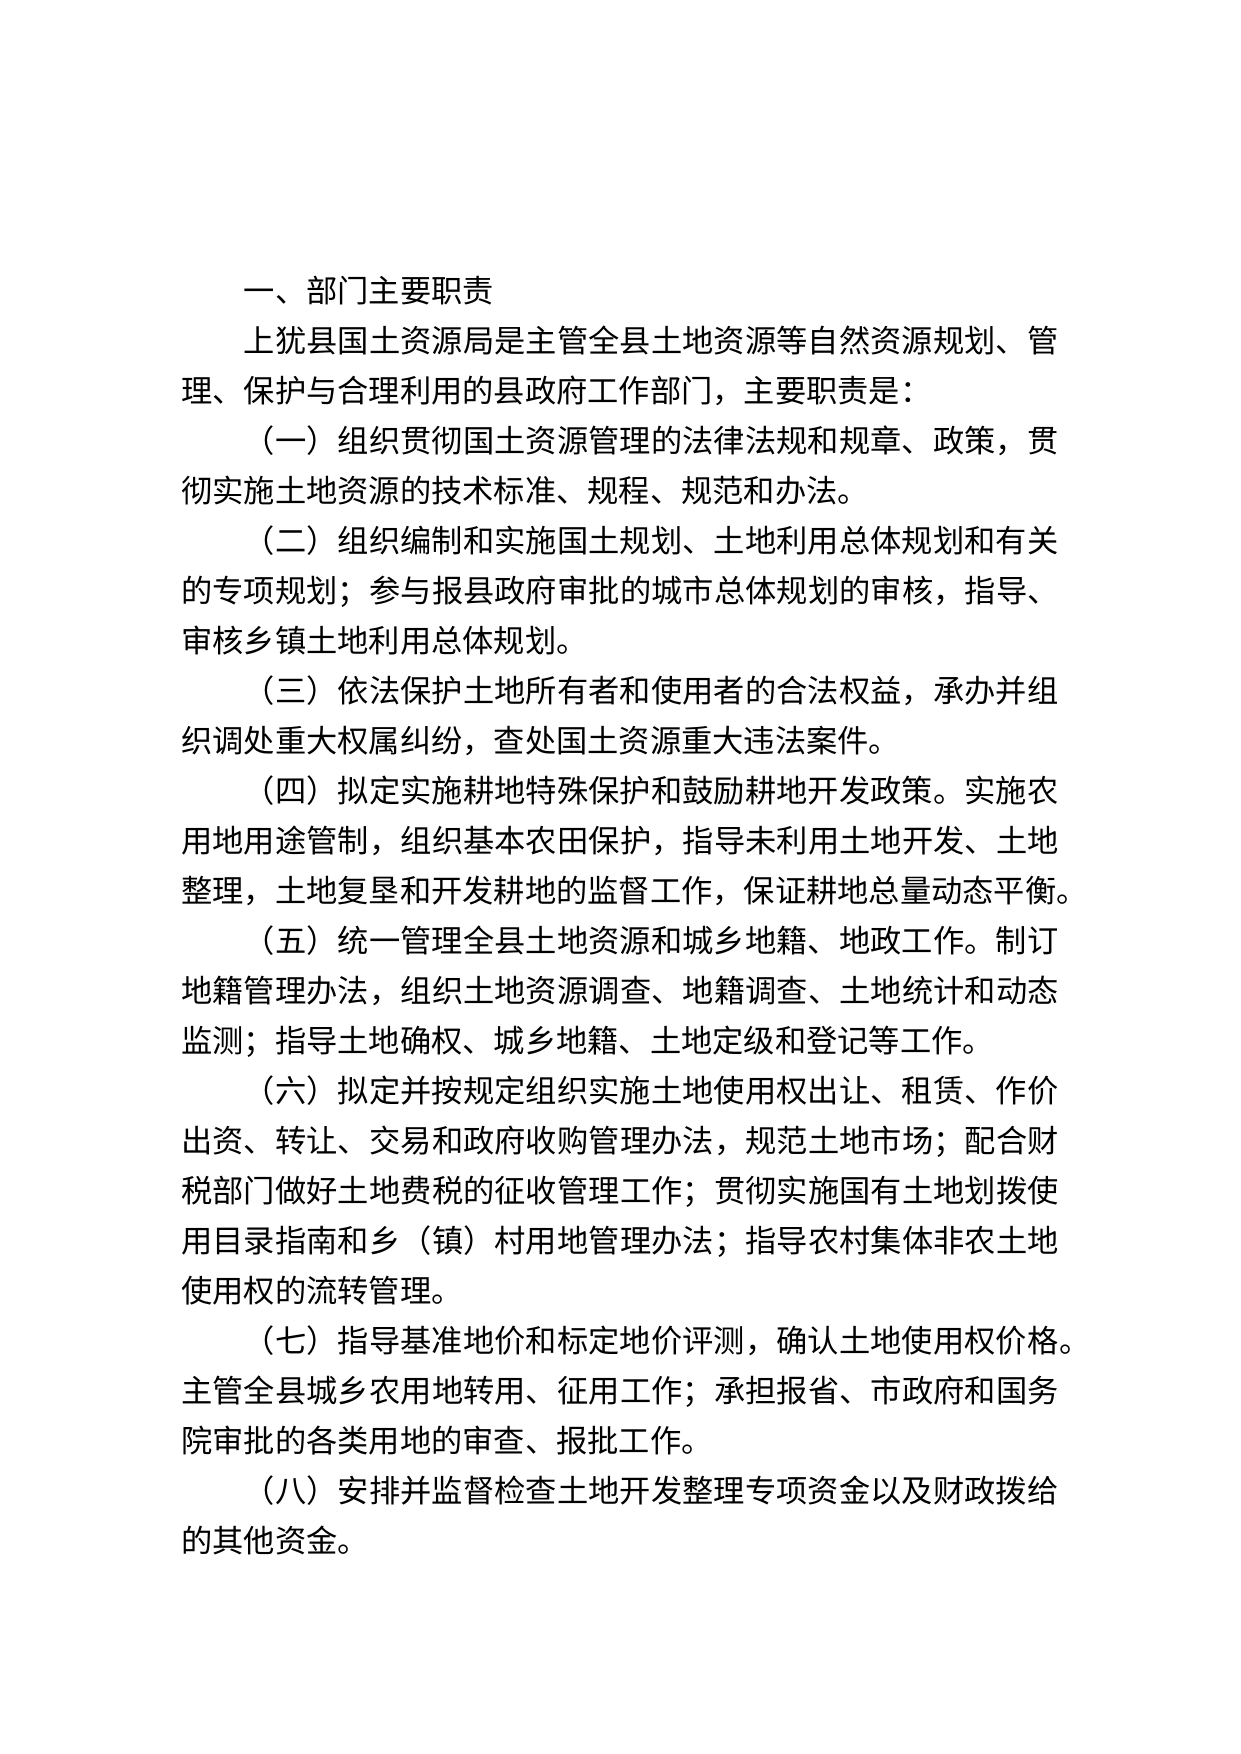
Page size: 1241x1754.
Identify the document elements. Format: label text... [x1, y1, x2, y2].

text （六）拟定并按规定组织实施土地使用权出让、租赁、作价出资、转让、交易和政府收购管理办法，规范土地市场；配合财税部门做好土地费税的征收管理工作；贯彻实施国有土地划拨使用目录指南和乡（镇）村用地管理办法；指导农村集体非农土地使用权的流转管理。 [181, 1062, 1059, 1312]
text （一）组织贯彻国土资源管理的法律法规和规章、政策，贯彻实施土地资源的技术标准、规程、规范和办法。 [181, 412, 1059, 512]
text （七）指导基准地价和标定地价评测，确认土地使用权价格。主管全县城乡农用地转用、征用工作；承担报省、市政府和国务院审批的各类用地的审查、报批工作。 [181, 1312, 1059, 1462]
text （二）组织编制和实施国土规划、土地利用总体规划和有关的专项规划；参与报县政府审批的城市总体规划的审核，指导、审核乡镇土地利用总体规划。 [181, 512, 1059, 662]
text （八）安排并监督检查土地开发整理专项资金以及财政拨给的其他资金。 [181, 1462, 1059, 1562]
text （三）依法保护土地所有者和使用者的合法权益，承办并组织调处重大权属纠纷，查处国土资源重大违法案件。 [181, 662, 1059, 762]
text （四）拟定实施耕地特殊保护和鼓励耕地开发政策。实施农用地用途管制，组织基本农田保护，指导未利用土地开发、土地整理，土地复垦和开发耕地的监督工作，保证耕地总量动态平衡。 [181, 762, 1059, 912]
text （五）统一管理全县土地资源和城乡地籍、地政工作。制订地籍管理办法，组织土地资源调查、地籍调查、土地统计和动态监测；指导土地确权、城乡地籍、土地定级和登记等工作。 [181, 912, 1059, 1062]
text 一、部门主要职责 [181, 262, 1059, 312]
text 上犹县国土资源局是主管全县土地资源等自然资源规划、管理、保护与合理利用的县政府工作部门，主要职责是： [181, 312, 1059, 412]
